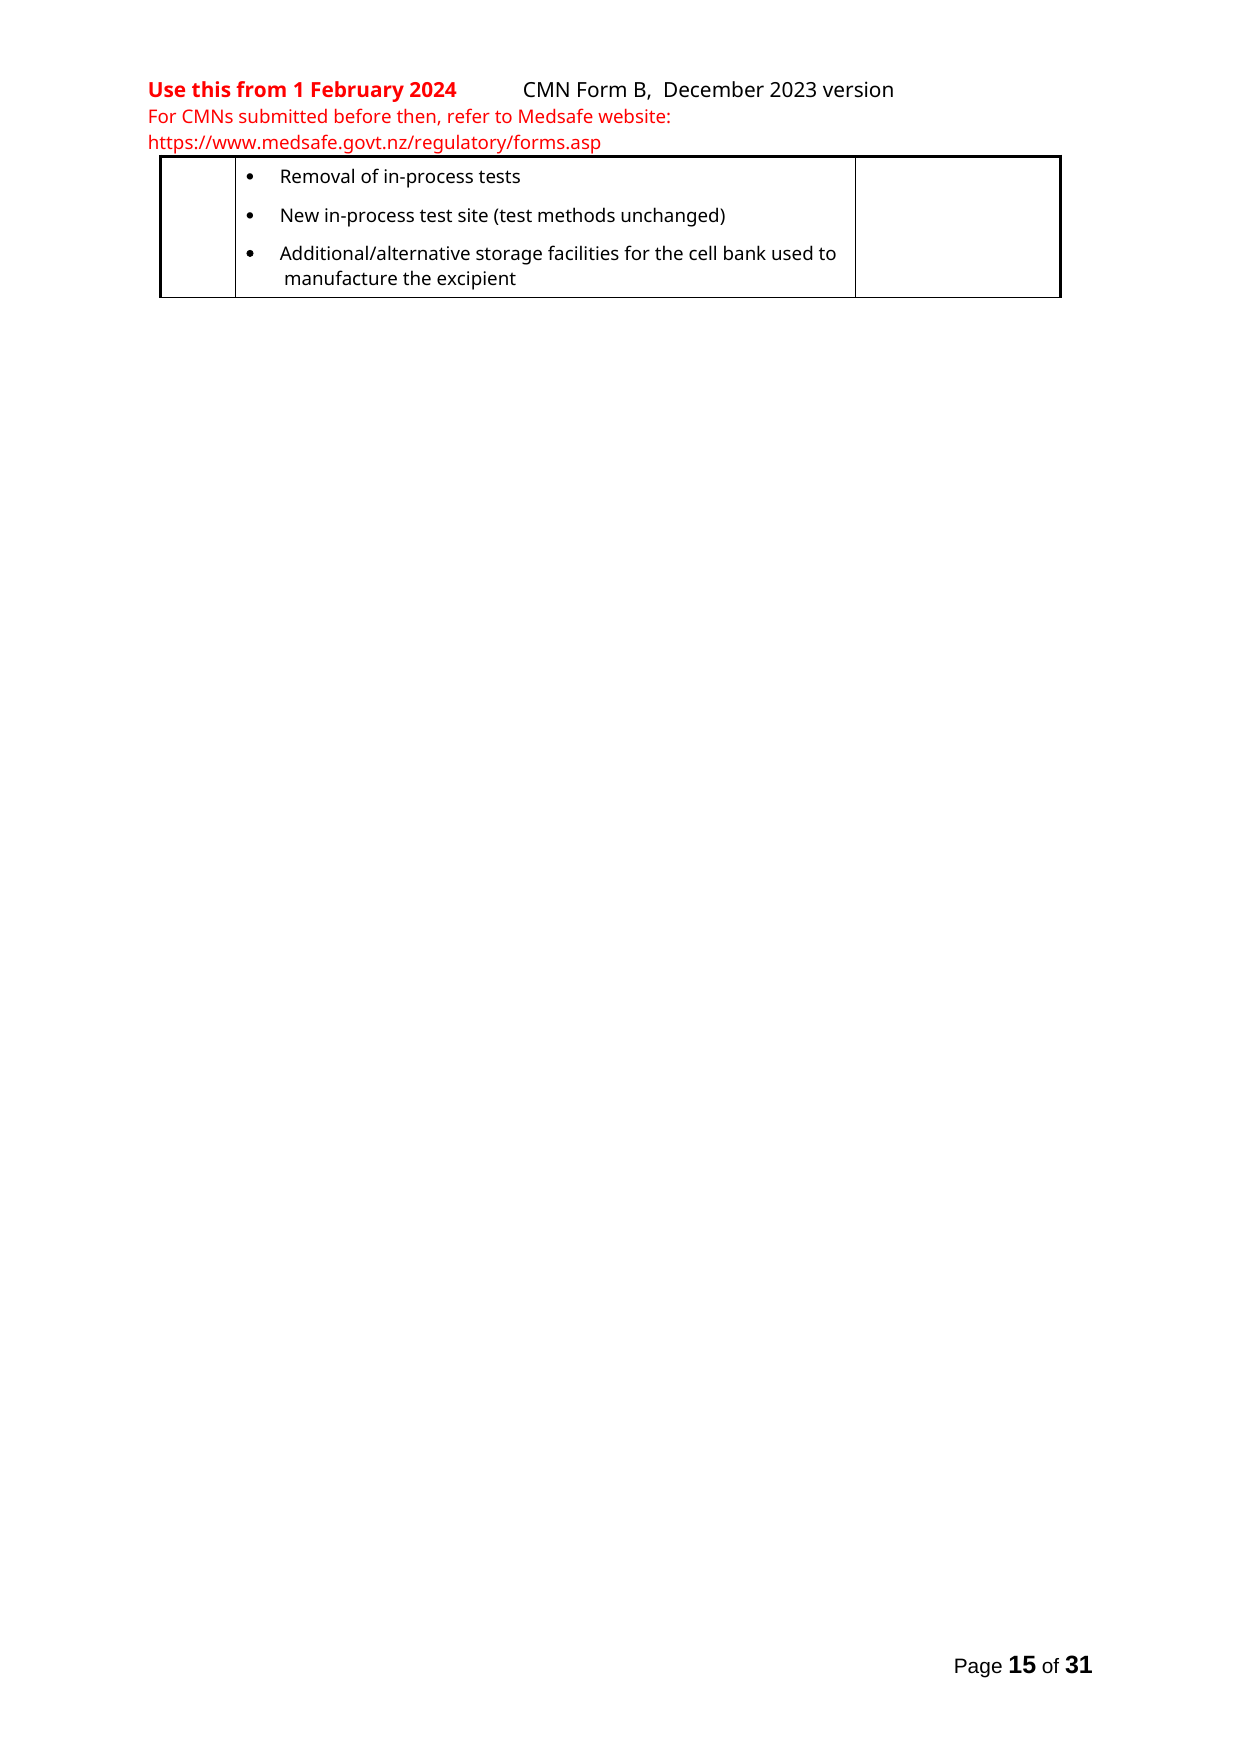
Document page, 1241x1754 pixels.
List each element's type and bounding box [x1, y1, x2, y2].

table_cell [856, 158, 1059, 297]
table_cell [236, 158, 855, 297]
